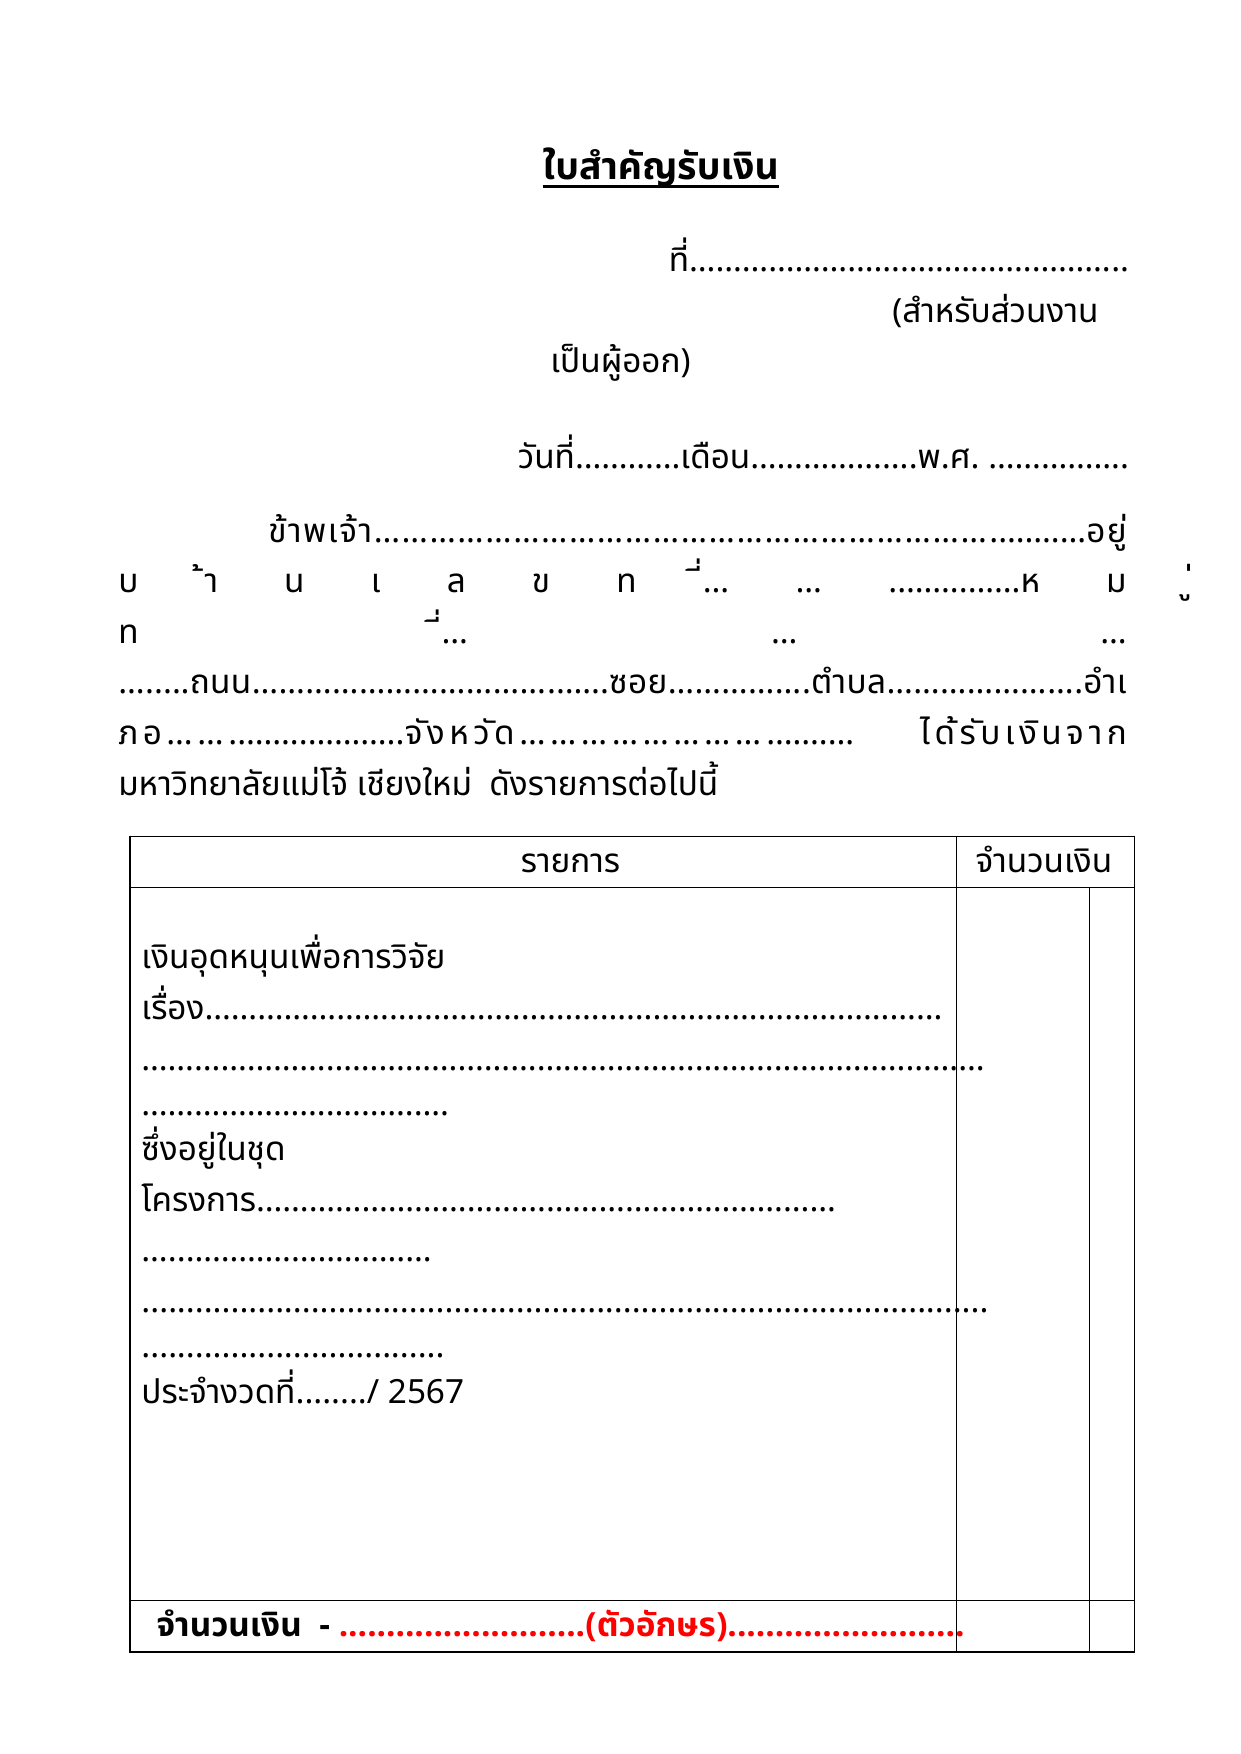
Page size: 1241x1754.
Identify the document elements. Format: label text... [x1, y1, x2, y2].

text ใบสำคัญรับเงิน [193, 140, 1128, 196]
text ที่………………………………………….. [118, 196, 1129, 287]
text (สำหรับส่วนงานเป็นผู้ออก) [118, 287, 1122, 388]
table_cell [957, 888, 1089, 1600]
text ข้าพเจ้า………………………………………………………….….……อยู่บ้านเลขที่……..…….……หมู่ที่………….....ถนน……………………………..…..ซอย…………….ตำบล………………….อำเภอ……..…….………..จังหวัด…………………….……… ได้รับเงินจากมหาวิทยาลัยแม่โจ้ เชียงใหม่ ดังรายการต่อไปนี้ [118, 507, 1127, 810]
table_cell จำนวนเงิน - ..........................(ตัวอักษร)......................... - [131, 1601, 956, 1651]
table_cell เงินอุดหนุนเพื่อการวิจัย เรื่อง………………………………………………………………………… ………………………………………………………………………………………………………….………. ซึ่งอยู่ในชุดโครงการ……………………………………………………………..…………………….… ................................................................................................................................. ประจำงวดที่......../ 2567 [131, 888, 956, 1600]
table_header รายการ [131, 837, 956, 887]
table_cell [1090, 888, 1134, 1600]
text วันที่…………เดือน……………….พ.ศ. ……………. [118, 433, 1129, 484]
table_header จำนวนเงิน [957, 837, 1134, 887]
table_cell [957, 1601, 1089, 1651]
table_cell [1090, 1601, 1134, 1651]
